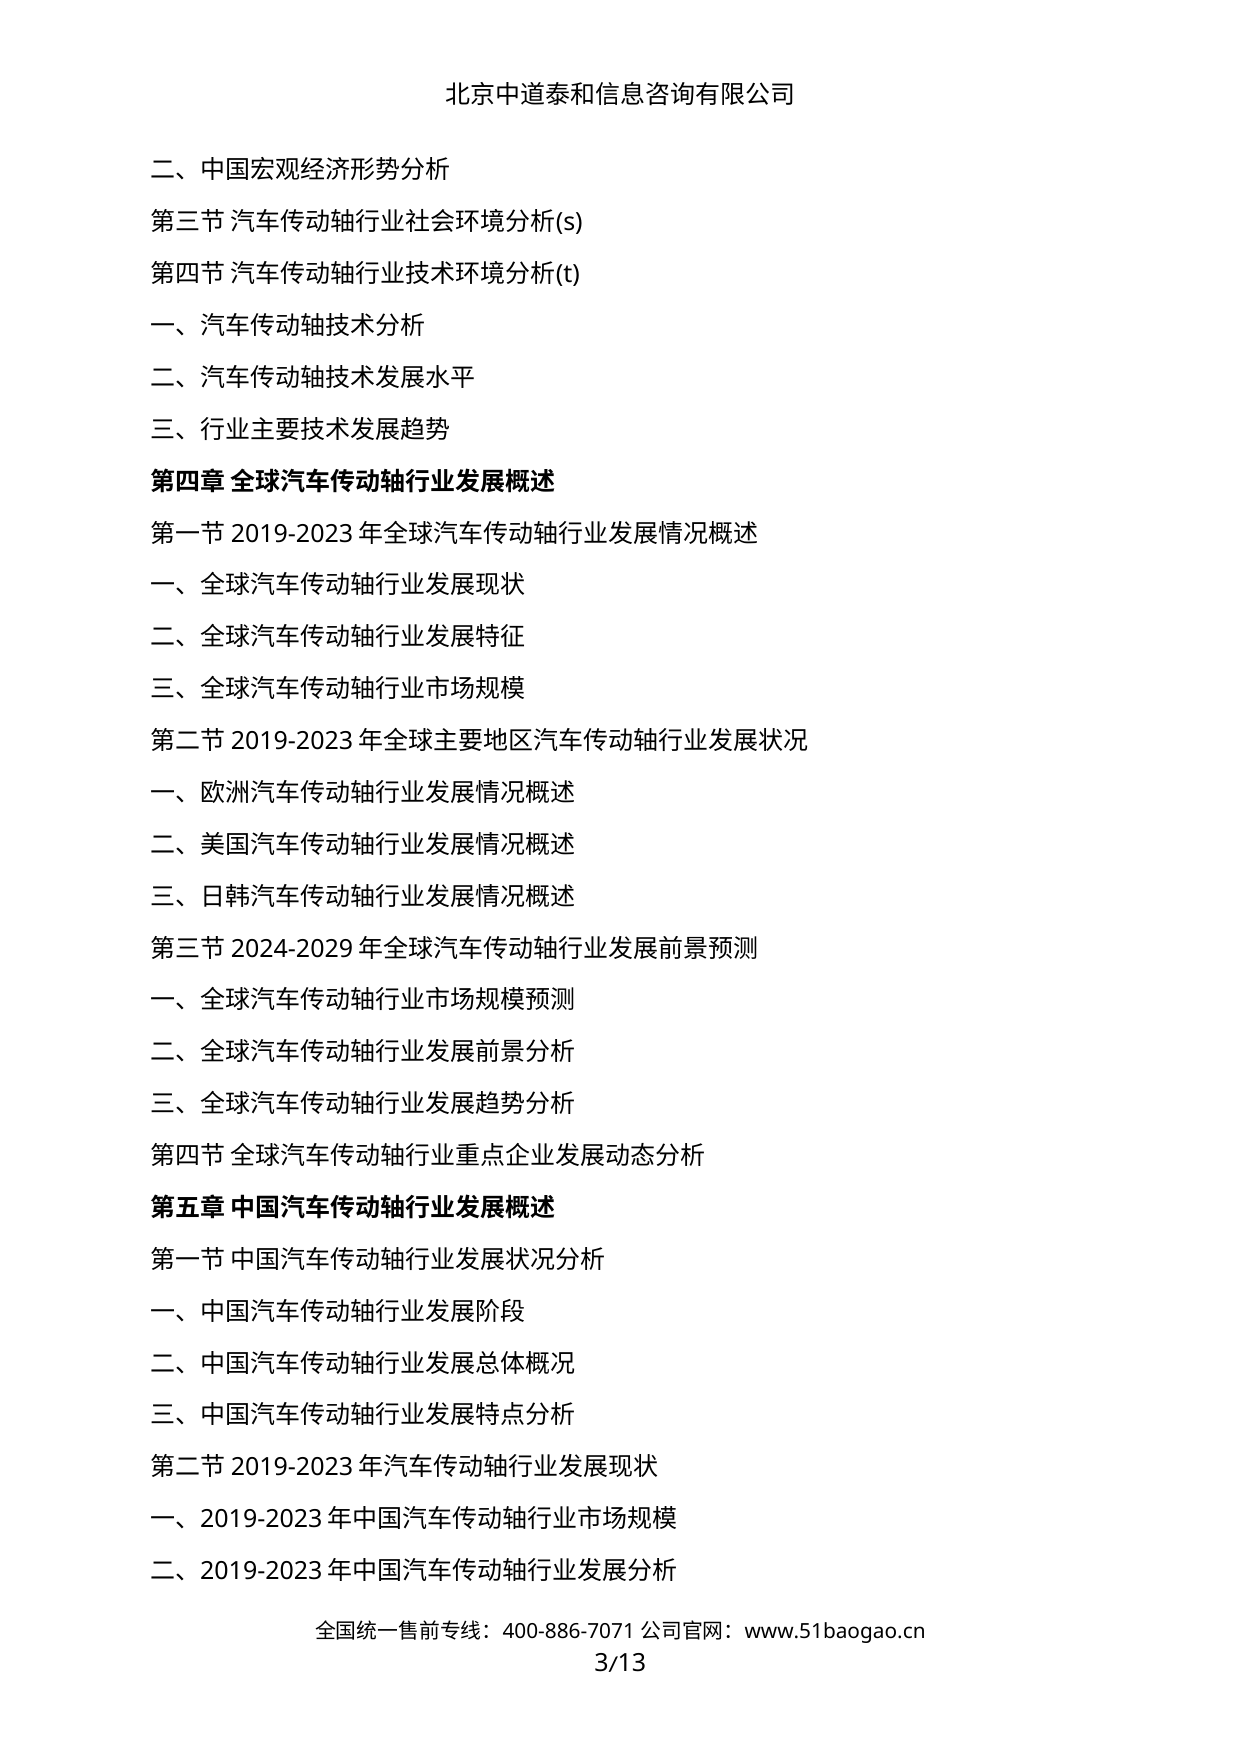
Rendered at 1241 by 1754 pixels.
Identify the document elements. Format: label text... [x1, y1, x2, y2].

text 第四节 汽车传动轴行业技术环境分析(t) [150, 254, 1090, 290]
text 第一节 2019-2023年全球汽车传动轴行业发展情况概述 [150, 513, 1090, 549]
text 一、全球汽车传动轴行业市场规模预测 [150, 980, 1090, 1016]
text 第二节 2019-2023年汽车传动轴行业发展现状 [150, 1447, 1090, 1483]
text 二、美国汽车传动轴行业发展情况概述 [150, 824, 1090, 861]
text 二、中国汽车传动轴行业发展总体概况 [150, 1343, 1090, 1379]
text 第二节 2019-2023年全球主要地区汽车传动轴行业发展状况 [150, 721, 1090, 757]
text 二、全球汽车传动轴行业发展前景分析 [150, 1032, 1090, 1068]
text 一、中国汽车传动轴行业发展阶段 [150, 1291, 1090, 1327]
text 一、欧洲汽车传动轴行业发展情况概述 [150, 772, 1090, 809]
text 第三节 汽车传动轴行业社会环境分析(s) [150, 202, 1090, 238]
text 三、全球汽车传动轴行业市场规模 [150, 669, 1090, 705]
text 三、全球汽车传动轴行业发展趋势分析 [150, 1084, 1090, 1120]
text 一、2019-2023年中国汽车传动轴行业市场规模 [150, 1499, 1090, 1535]
text 三、行业主要技术发展趋势 [150, 409, 1090, 446]
text 一、全球汽车传动轴行业发展现状 [150, 565, 1090, 601]
text 第一节 中国汽车传动轴行业发展状况分析 [150, 1239, 1090, 1276]
text 二、汽车传动轴技术发展水平 [150, 357, 1090, 394]
text 第五章 中国汽车传动轴行业发展概述 [150, 1187, 1090, 1224]
text 二、中国宏观经济形势分析 [150, 150, 1090, 186]
text 第四节 全球汽车传动轴行业重点企业发展动态分析 [150, 1136, 1090, 1172]
text 一、汽车传动轴技术分析 [150, 306, 1090, 342]
text 三、中国汽车传动轴行业发展特点分析 [150, 1395, 1090, 1431]
text 第三节 2024-2029年全球汽车传动轴行业发展前景预测 [150, 928, 1090, 964]
text 二、全球汽车传动轴行业发展特征 [150, 617, 1090, 653]
text 三、日韩汽车传动轴行业发展情况概述 [150, 876, 1090, 912]
text 第四章 全球汽车传动轴行业发展概述 [150, 461, 1090, 497]
text 二、2019-2023年中国汽车传动轴行业发展分析 [150, 1551, 1090, 1587]
